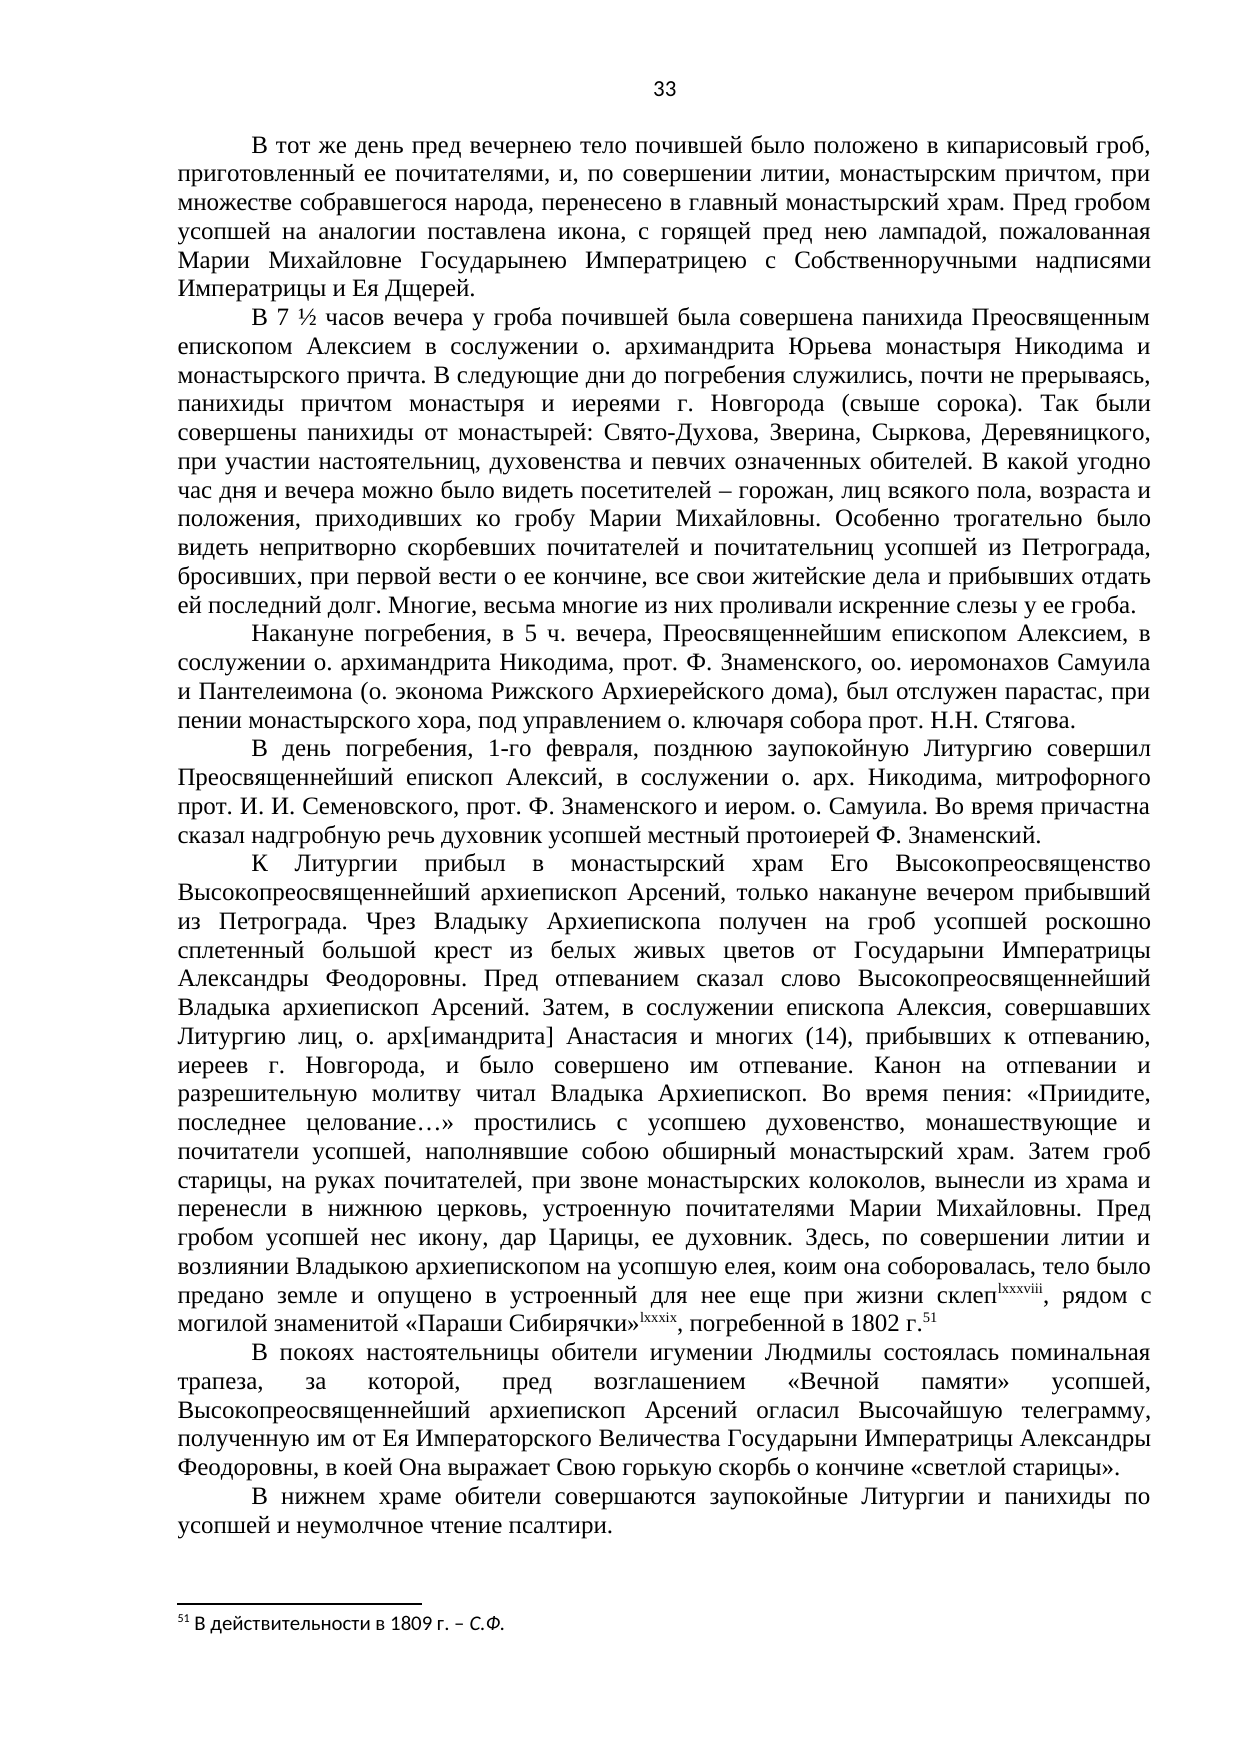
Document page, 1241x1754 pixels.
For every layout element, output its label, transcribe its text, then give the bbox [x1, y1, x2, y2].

text Накануне погребения, в 5 ч. вечера, Преосвященнейшим епископом Алексием, в сослужении о. архимандрита Никодима, прот. Ф. Знаменского, оо. иеромонахов Самуила и Пантелеимона (о. эконома Рижского Архиерейского дома), был отслужен парастас, при пении монастырского хора, под управлением о. ключаря собора прот. Н.Н. Стягова. [177, 618, 1152, 733]
text К Литургии прибыл в монастырский храм Его Высокопреосвященство Высокопреосвященнейший архиепископ Арсений, только накануне вечером прибывший из Петрограда. Чрез Владыку Архиепископа получен на гроб усопшей роскошно сплетенный большой крест из белых живых цветов от Государыни Императрицы Александры Феодоровны. Пред отпеванием сказал слово Высокопреосвященнейший Владыка архиепископ Арсений. Затем, в сослужении епископа Алексия, совершавших Литургию лиц, о. арх[имандрита] Анастасия и многих (14), прибывших к отпеванию, иереев г. Новгорода, и было совершено им отпевание. Канон на отпевании и разрешительную молитву читал Владыка Архиепископ. Во время пения: «Приидите, последнее целование…» простились с усопшею духовенство, монашествующие и почитатели усопшей, наполнявшие собою обширный монастырский храм. Затем гроб старицы, на руках почитателей, при звоне монастырских колоколов, вынесли из храма и перенесли в нижнюю церковь, устроенную почитателями Марии Михайловны. Пред гробом усопшей нес икону, дар Царицы, ее духовник. Здесь, по совершении литии и возлиянии Владыкою архиепископом на усопшую елея, коим она соборовалась, тело было предано земле и опущено в устроенный для нее еще при жизни склеп, рядом с могилой знаменитой «Параши Сибирячки», погребенной в 1802 г. [177, 848, 1152, 1337]
text В покоях настоятельницы обители игумении Людмилы состоялась поминальная трапеза, за которой, пред возглашением «Вечной памяти» усопшей, Высокопреосвященнейший архиепископ Арсений огласил Высочайшую телеграмму, полученную им от Ея Императорского Величества Государыни Императрицы Александры Феодоровны, в коей Она выражает Свою горькую скорбь о кончине «светлой старицы». [177, 1337, 1152, 1481]
text В 7 ½ часов вечера у гроба почившей была совершена панихида Преосвященным епископом Алексием в сослужении о. архимандрита Юрьева монастыря Никодима и монастырского причта. В следующие дни до погребения служились, почти не прерываясь, панихиды причтом монастыря и иереями г. Новгорода (свыше сорока). Так были совершены панихиды от монастырей: Свято-Духова, Зверина, Сыркова, Деревяницкого, при участии настоятельниц, духовенства и певчих означенных обителей. В какой угодно час дня и вечера можно было видеть посетителей – горожан, лиц всякого пола, возраста и положения, приходивших ко гробу Марии Михайловны. Особенно трогательно было видеть непритворно скорбевших почитателей и почитательниц усопшей из Петрограда, бросивших, при первой вести о ее кончине, все свои житейские дела и прибывших отдать ей последний долг. Многие, весьма многие из них проливали искренние слезы у ее гроба. [177, 302, 1152, 618]
text В день погребения, 1-го февраля, позднюю заупокойную Литургию совершил Преосвященнейший епископ Алексий, в сослужении о. арх. Никодима, митрофорного прот. И. И. Семеновского, прот. Ф. Знаменского и иером. о. Самуила. Во время причастна сказал надгробную речь духовник усопшей местный протоиерей Ф. Знаменский. [177, 733, 1152, 848]
text В нижнем храме обители совершаются заупокойные Литургии и панихиды по усопшей и неумолчное чтение псалтири. [177, 1481, 1152, 1538]
text В тот же день пред вечернею тело почившей было положено в кипарисовый гроб, приготовленный ее почитателями, и, по совершении литии, монастырским причтом, при множестве собравшегося народа, перенесено в главный монастырский храм. Пред гробом усопшей на аналогии поставлена икона, с горящей пред нею лампадой, пожалованная Марии Михайловне Государынею Императрицею с Собственноручными надписями Императрицы и Ея Дщерей. [177, 130, 1152, 302]
